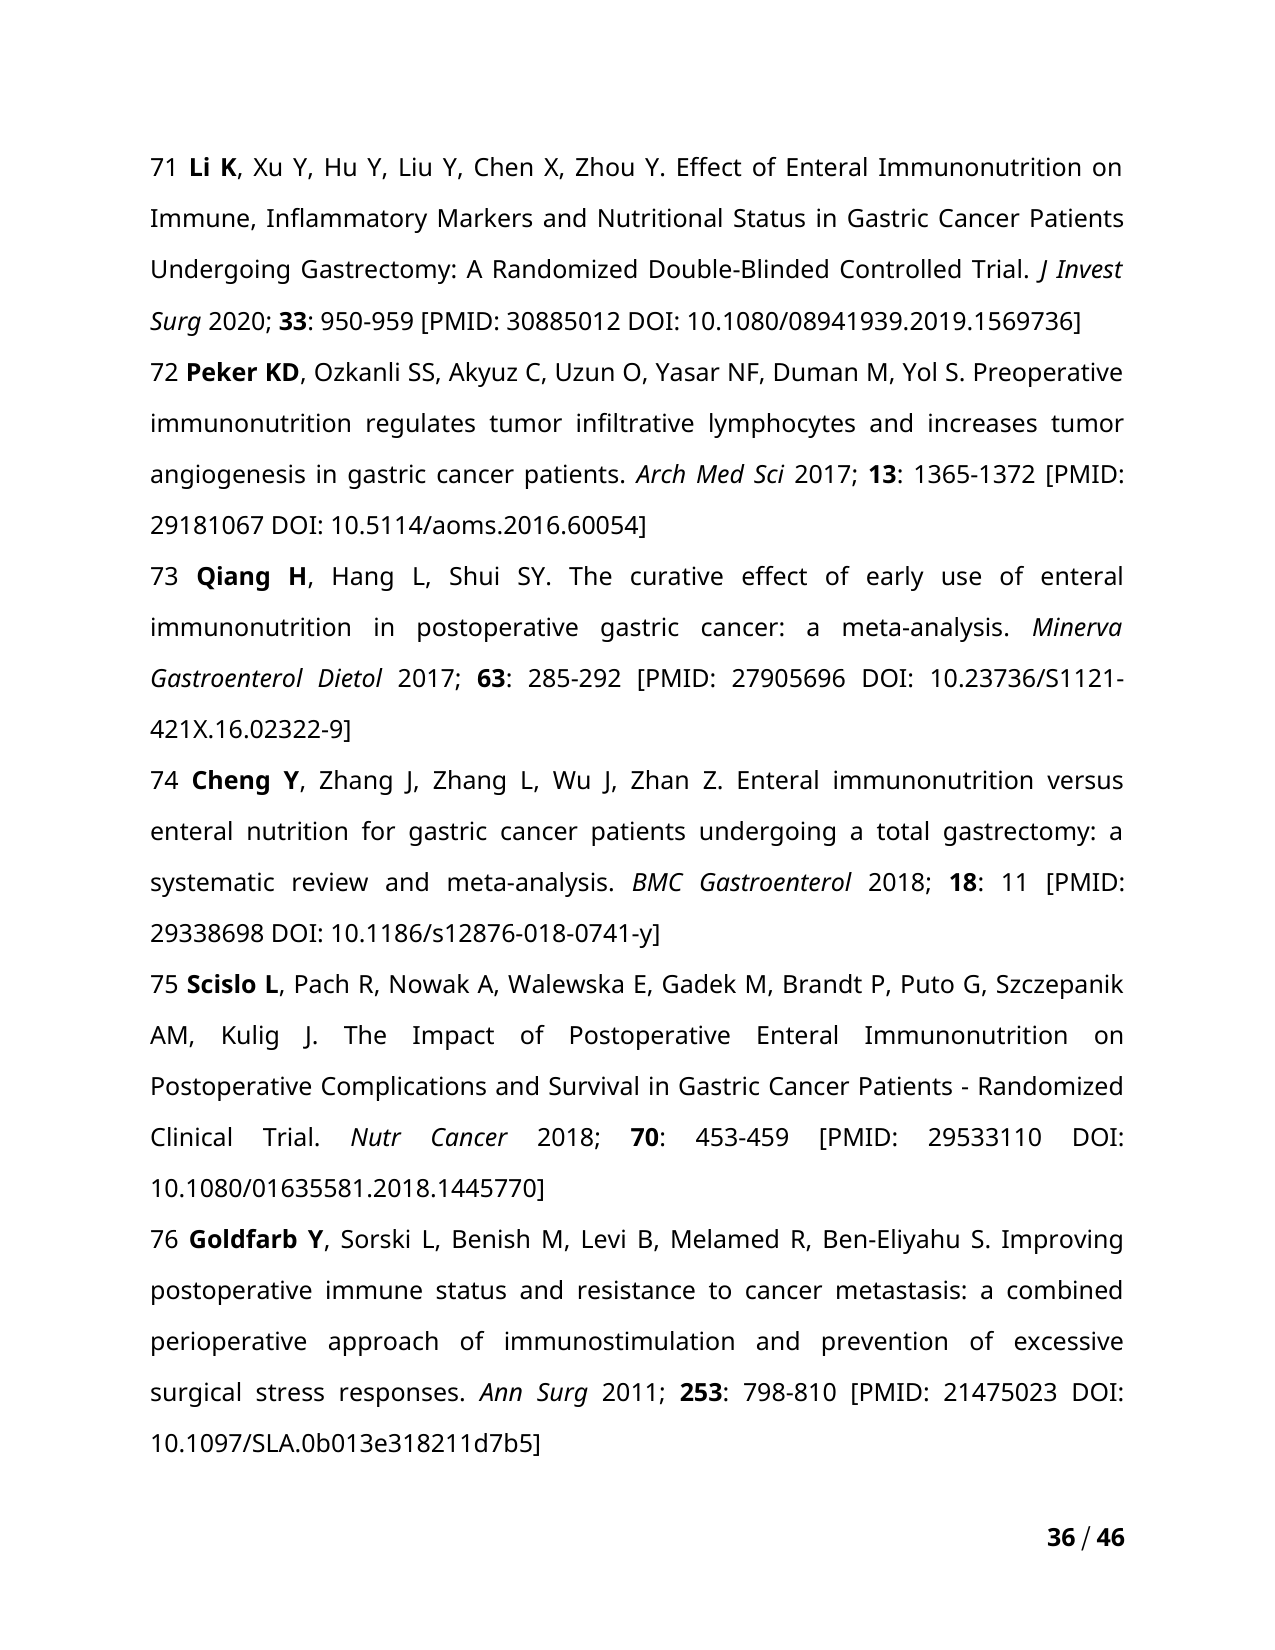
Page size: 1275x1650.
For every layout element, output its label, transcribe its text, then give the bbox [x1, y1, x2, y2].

text 73 Qiang H, Hang L, Shui SY. The curative effect of early use of enteral immunonutrition in postoperative gastric cancer: a meta-analysis. Minerva Gastroenterol Dietol 2017; 63: 285-292 [PMID: 27905696 DOI: 10.23736/S1121-421X.16.02322-9] [150, 558, 1125, 746]
text 76 Goldfarb Y, Sorski L, Benish M, Levi B, Melamed R, Ben-Eliyahu S. Improving postoperative immune status and resistance to cancer metastasis: a combined perioperative approach of immunostimulation and prevention of excessive surgical stress responses. Ann Surg 2011; 253: 798-810 [PMID: 21475023 DOI: 10.1097/SLA.0b013e318211d7b5] [150, 1222, 1125, 1460]
text 72 Peker KD, Ozkanli SS, Akyuz C, Uzun O, Yasar NF, Duman M, Yol S. Preoperative immunonutrition regulates tumor infiltrative lymphocytes and increases tumor angiogenesis in gastric cancer patients. Arch Med Sci 2017; 13: 1365-1372 [PMID: 29181067 DOI: 10.5114/aoms.2016.60054] [150, 354, 1125, 541]
text 74 Cheng Y, Zhang J, Zhang L, Wu J, Zhan Z. Enteral immunonutrition versus enteral nutrition for gastric cancer patients undergoing a total gastrectomy: a systematic review and meta-analysis. BMC Gastroenterol 2018; 18: 11 [PMID: 29338698 DOI: 10.1186/s12876-018-0741-y] [150, 762, 1125, 950]
text 71 Li K, Xu Y, Hu Y, Liu Y, Chen X, Zhou Y. Effect of Enteral Immunonutrition on Immune, Inflammatory Markers and Nutritional Status in Gastric Cancer Patients Undergoing Gastrectomy: A Randomized Double-Blinded Controlled Trial. J Invest Surg 2020; 33: 950-959 [PMID: 30885012 DOI: 10.1080/08941939.2019.1569736] [150, 150, 1125, 337]
text 75 Scislo L, Pach R, Nowak A, Walewska E, Gadek M, Brandt P, Puto G, Szczepanik AM, Kulig J. The Impact of Postoperative Enteral Immunonutrition on Postoperative Complications and Survival in Gastric Cancer Patients - Randomized Clinical Trial. Nutr Cancer 2018; 70: 453-459 [PMID: 29533110 DOI: 10.1080/01635581.2018.1445770] [150, 967, 1125, 1205]
